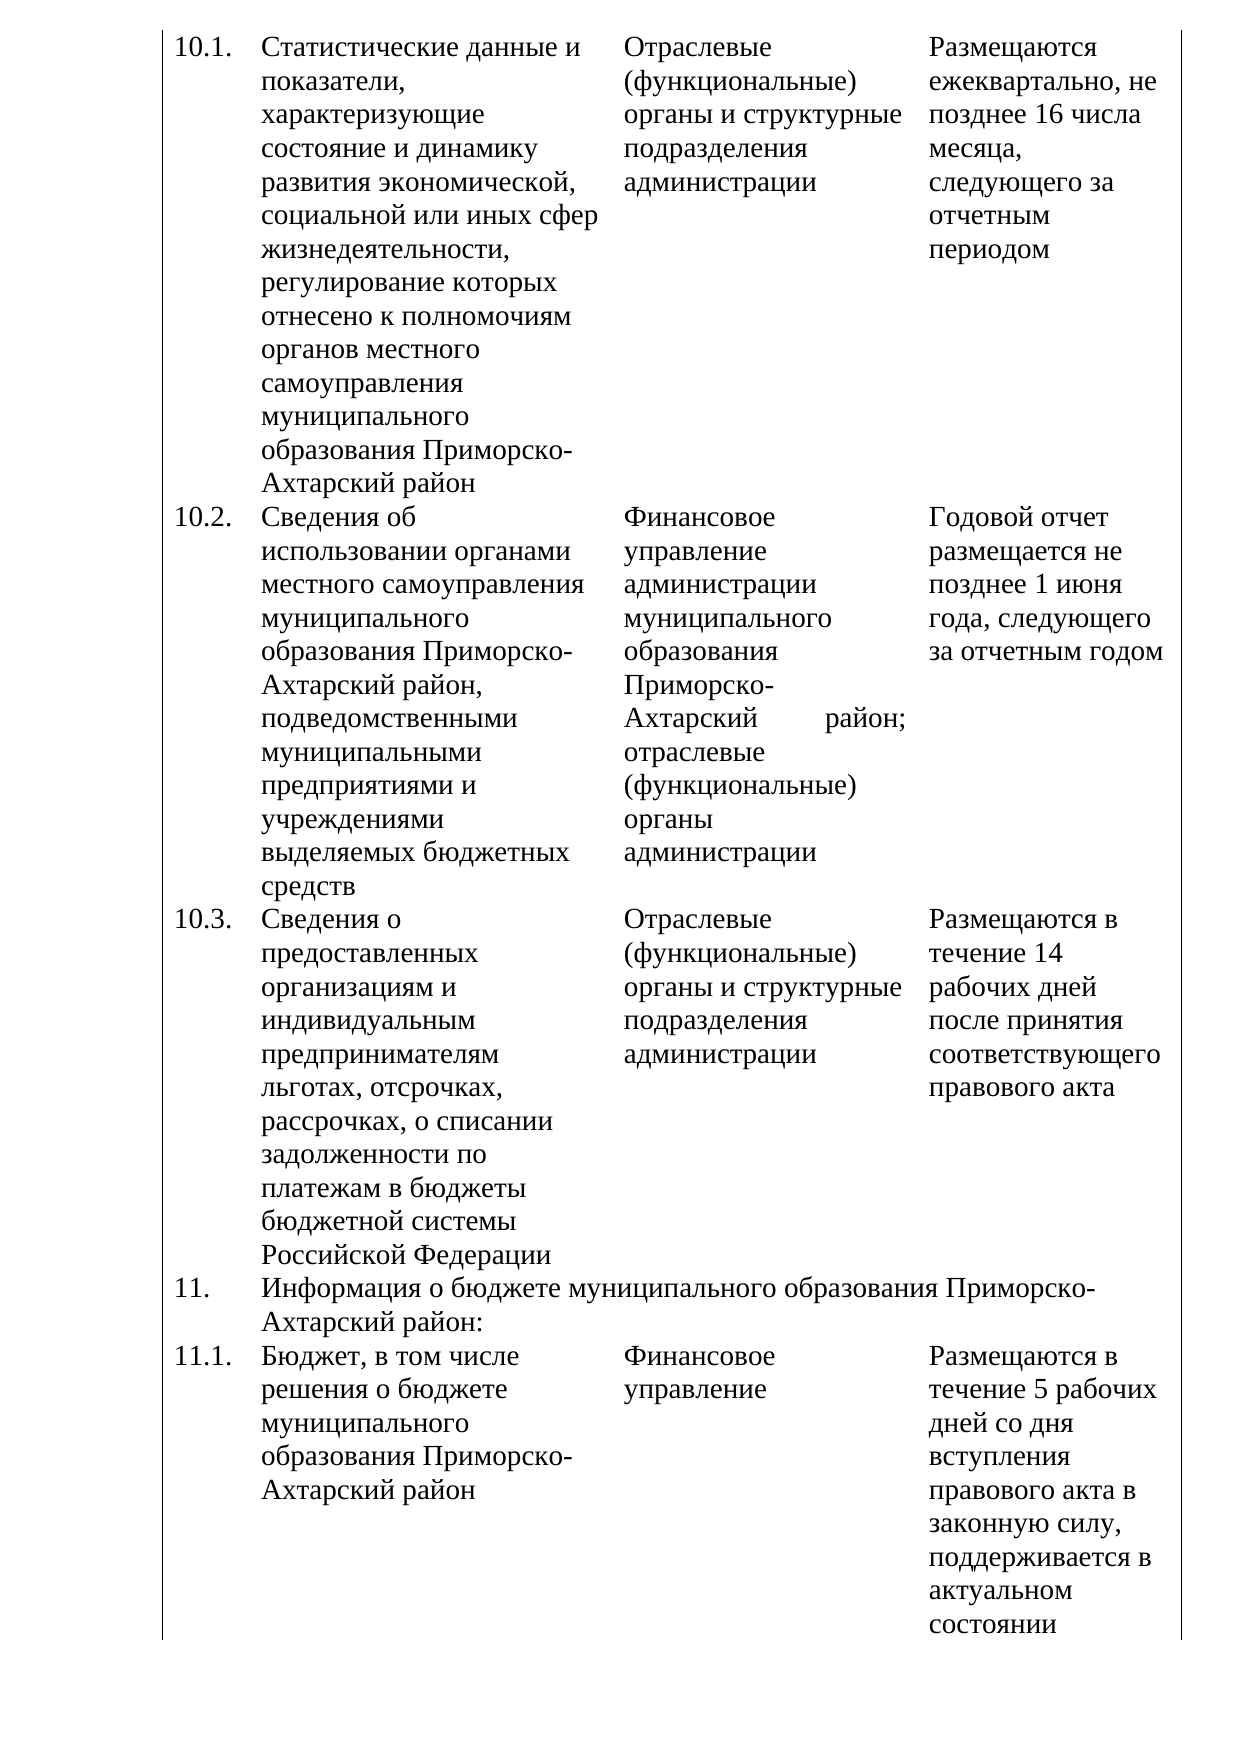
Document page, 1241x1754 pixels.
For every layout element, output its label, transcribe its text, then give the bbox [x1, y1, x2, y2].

table_cell 11.1. [163, 1338, 249, 1639]
table_cell Сведения об использовании органами местного самоуправления муниципального образования Приморско-Ахтарский район, подведомственными муниципальными предприятиями и учреждениями выделяемых бюджетных средств [250, 499, 612, 902]
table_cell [613, 1338, 917, 1639]
table_cell 10.3. [163, 902, 249, 1271]
table_cell Бюджет, в том числе решения о бюджете муниципального образования Приморско-Ахтарский район [250, 1338, 612, 1639]
table_cell Годовой отчет размещается не позднее 1 июня года, следующего за отчетным годом [918, 499, 1181, 902]
table_cell Отраслевые (функциональные) органы и структурные подразделения администрации [613, 902, 917, 1271]
table_cell Размещаются в течение 5 рабочих дней со дня вступления правового акта в законную силу, поддерживается в актуальном состоянии [918, 1338, 1181, 1639]
table_cell Статистические данные и показатели, характеризующие состояние и динамику развития экономической, социальной или иных сфер жизнедеятельности, регулирование которых отнесено к полномочиям органов местного самоуправления муниципального образования Приморско-Ахтарский район [250, 30, 612, 499]
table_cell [613, 30, 917, 499]
table_cell Информация о бюджете муниципального образования Приморско-Ахтарский район: [250, 1271, 1181, 1338]
table_cell 10.2. [163, 499, 249, 902]
table_cell Размещаются в течение 14 рабочих дней после принятия соответствующего правового акта [918, 902, 1181, 1271]
table_cell 10.1. [163, 30, 249, 499]
table_cell Сведения о предоставленных организациям и индивидуальным предпринимателям льготах, отсрочках, рассрочках, о списании задолженности по платежам в бюджеты бюджетной системы Российской Федерации [250, 902, 612, 1271]
table_cell Финансовое управление администрации муниципального образования Приморско-Ахтарский район; отраслевые (функциональные) органы администрации [613, 499, 917, 902]
table_cell Размещаются ежеквартально, не позднее 16 числа месяца, следующего за отчетным периодом [918, 30, 1181, 499]
table_cell 11. [163, 1271, 249, 1338]
